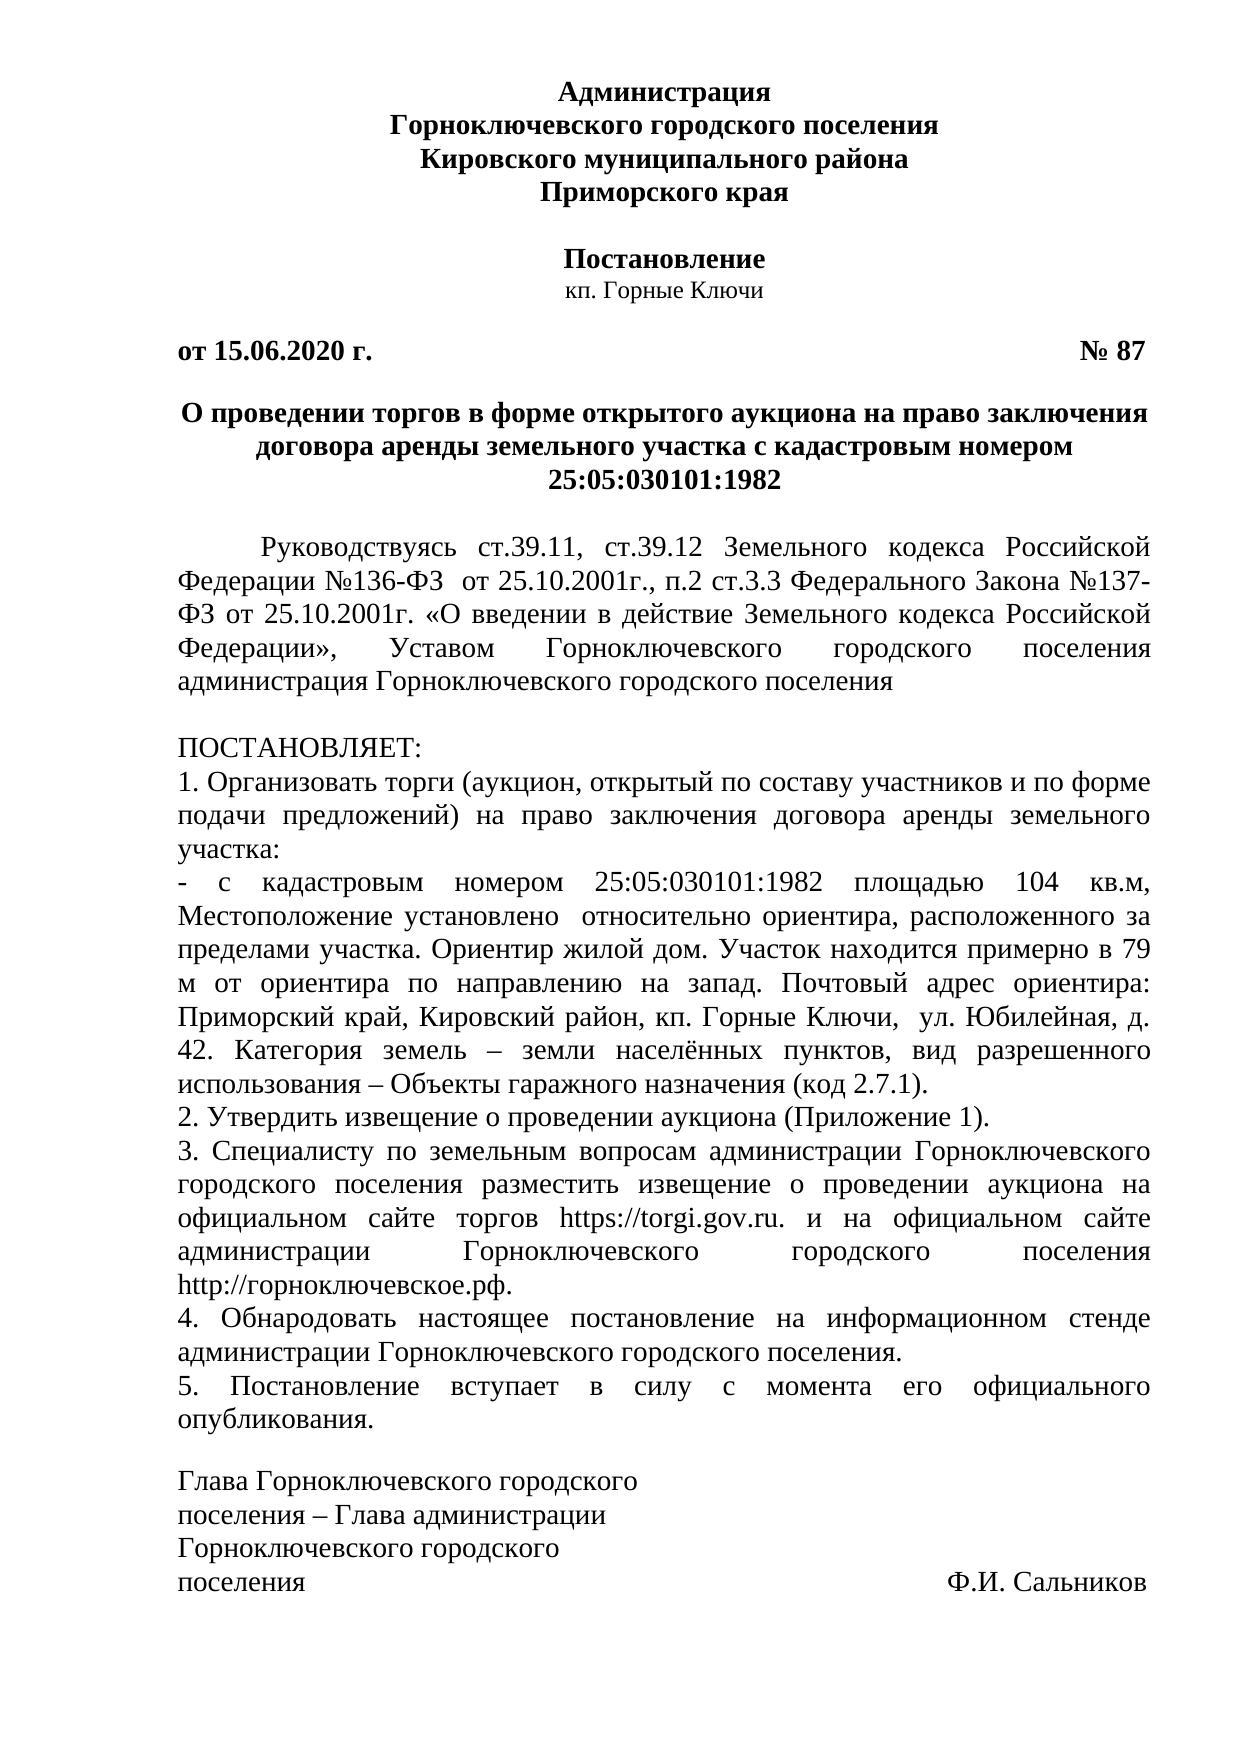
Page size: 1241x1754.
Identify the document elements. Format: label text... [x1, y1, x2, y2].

text Постановление [177, 242, 1152, 275]
text О проведении торгов в форме открытого аукциона на право заключения договора аренды земельного участка с кадастровым номером 25:05:030101:1982 [177, 395, 1152, 496]
text - с кадастровым номером 25:05:030101:1982 площадью 104 кв.м, Местоположение установлено относительно ориентира, расположенного за пределами участка. Ориентир жилой дом. Участок находится примерно в 79 м от ориентира по направлению на запад. Почтовый адрес ориентира: Приморский край, Кировский район, кп. Горные Ключи, ул. Юбилейная, д. 42. Категория земель – земли населённых пунктов, вид разрешенного использования – Объекты гаражного назначения (код 2.7.1). [177, 864, 1152, 1099]
list 3. Специалисту по земельным вопросам администрации Горноключевского городского поселения разместить извещение о проведении аукциона на официальном сайте торгов https://torgi.gov.ru. и на официальном сайте администрации Горноключевского городского поселения http://горноключевское.рф. [177, 1133, 1152, 1301]
text кп. Горные Ключи [177, 275, 1152, 304]
text 4. Обнародовать настоящее постановление на информационном стенде администрации Горноключевского городского поселения. [177, 1301, 1152, 1368]
text 5. Постановление вступает в силу с момента его официального опубликования. [177, 1368, 1152, 1435]
text Руководствуясь ст.39.11, ст.39.12 Земельного кодекса Российской Федерации №136-ФЗ от 25.10.2001г., п.2 ст.3.3 Федерального Закона №137-ФЗ от 25.10.2001г. «О введении в действие Земельного кодекса Российской Федерации», Уставом Горноключевского городского поселения администрация Горноключевского городского поселения [177, 529, 1152, 697]
text от 15.06.2020 г. № 87 [177, 333, 1152, 366]
text Кировского муниципального района [177, 141, 1152, 174]
text ПОСТАНОВЛЯЕТ: [177, 730, 1152, 764]
text Глава Горноключевского городского [177, 1463, 1152, 1497]
text поселения – Глава администрации [177, 1497, 1152, 1531]
text поселения Ф.И. Сальников [177, 1564, 1152, 1598]
text 1. Организовать торги (аукцион, открытый по составу участников и по форме подачи предложений) на право заключения договора аренды земельного участка: [177, 764, 1152, 864]
text Горноключевского городского поселения [177, 107, 1152, 141]
text Приморского края [177, 174, 1152, 208]
text Горноключевского городского [177, 1531, 1152, 1564]
text Администрация [177, 74, 1152, 107]
text 2. Утвердить извещение о проведении аукциона (Приложение 1). [177, 1099, 1152, 1133]
